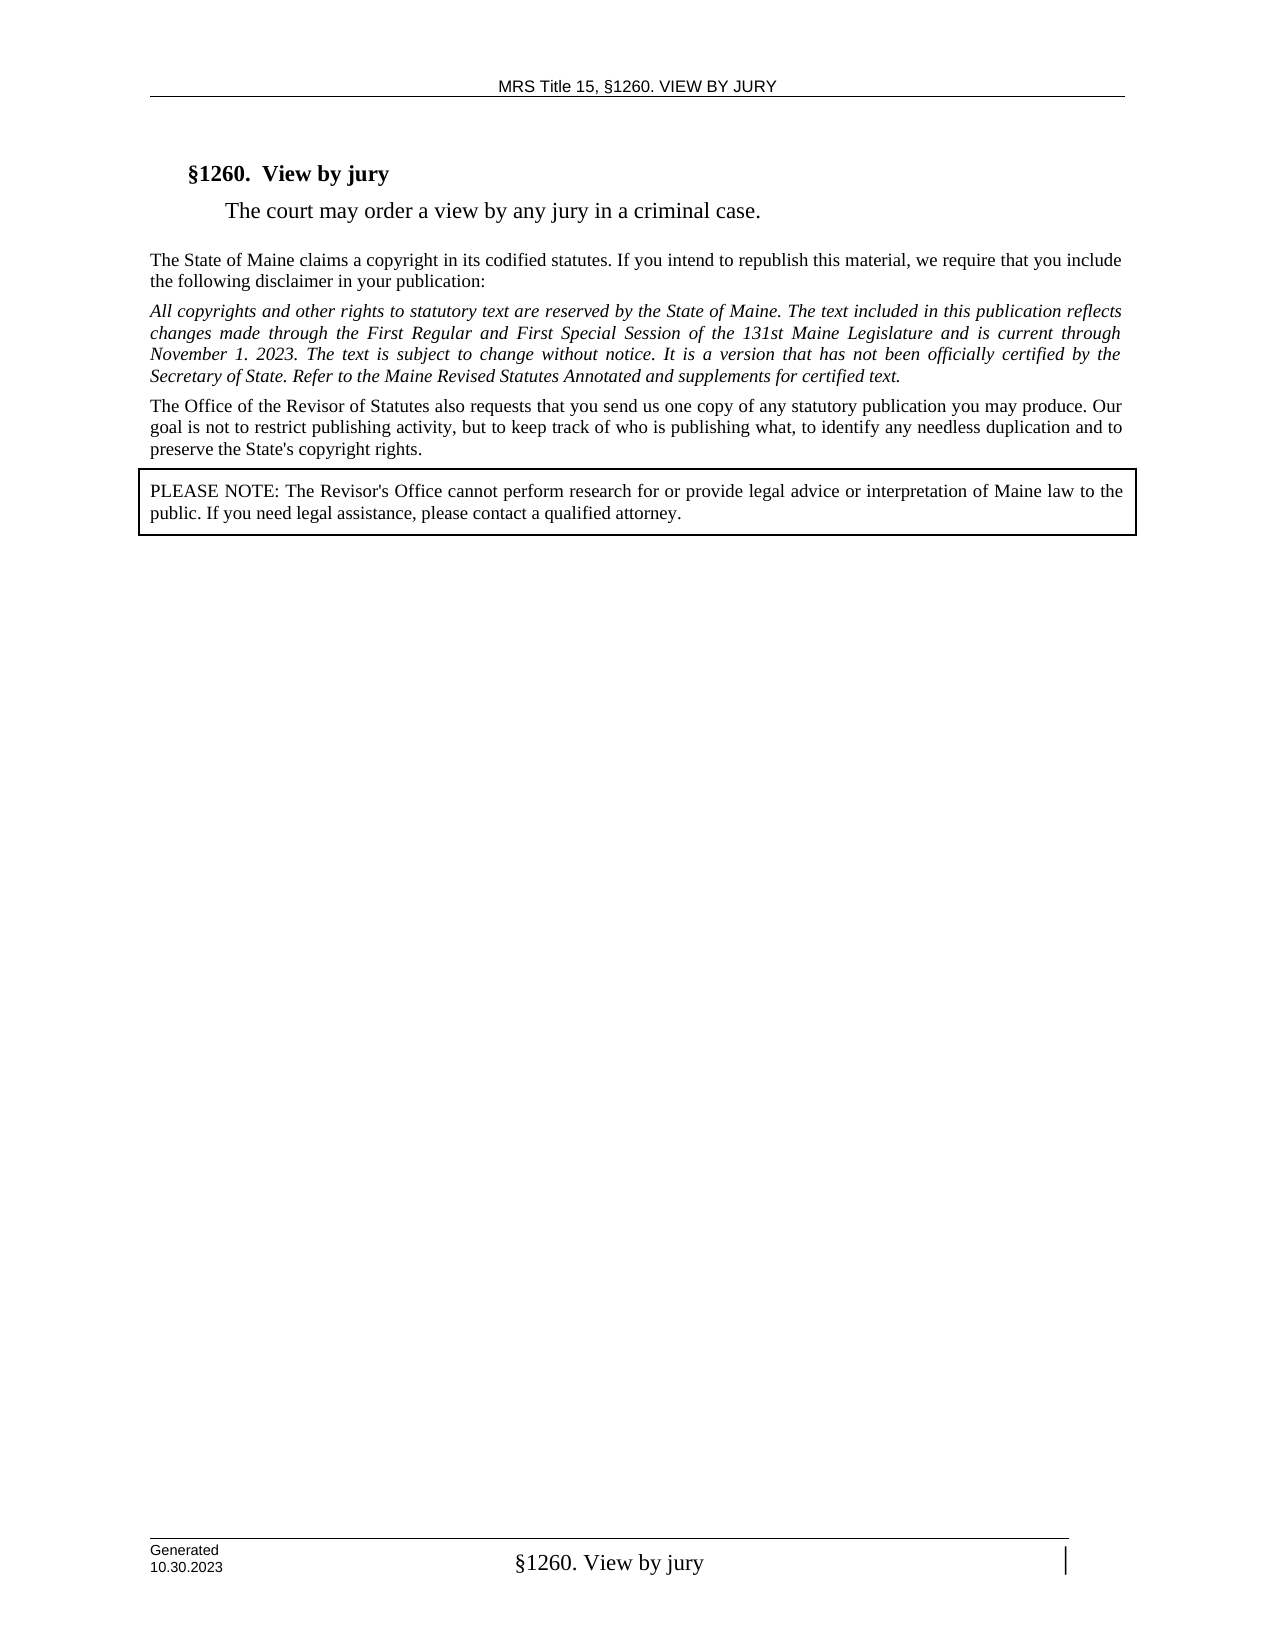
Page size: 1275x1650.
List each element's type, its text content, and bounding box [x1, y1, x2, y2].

text The court may order a view by any jury in a criminal case. [187, 197, 1125, 223]
text PLEASE NOTE: The Revisor's Office cannot perform research for or provide legal advice or interpretation of Maine law to the public. If you need legal assistance, please contact a qualified attorney. [140, 470, 1135, 534]
text All copyrights and other rights to statutory text are reserved by the State of Maine. The text included in this publication reflects changes made through the First Regular and First Special Session of the 131st Maine Legislature and is current through November 1. 2023 . The text is subject to change without notice. It is a version that has not been officially certified by the Secretary of State. Refer to the Maine Revised Statutes Annotated and supplements for certified text. [150, 300, 1125, 386]
text The State of Maine claims a copyright in its codified statutes. If you intend to republish this material, we require that you include the following disclaimer in your publication: [150, 248, 1125, 292]
text §1260. View by jury [187, 160, 1125, 187]
text The Office of the Revisor of Statutes also requests that you send us one copy of any statutory publication you may produce. Our goal is not to restrict publishing activity, but to keep track of who is publishing what, to identify any needless duplication and to preserve the State's copyright rights. [150, 394, 1125, 459]
